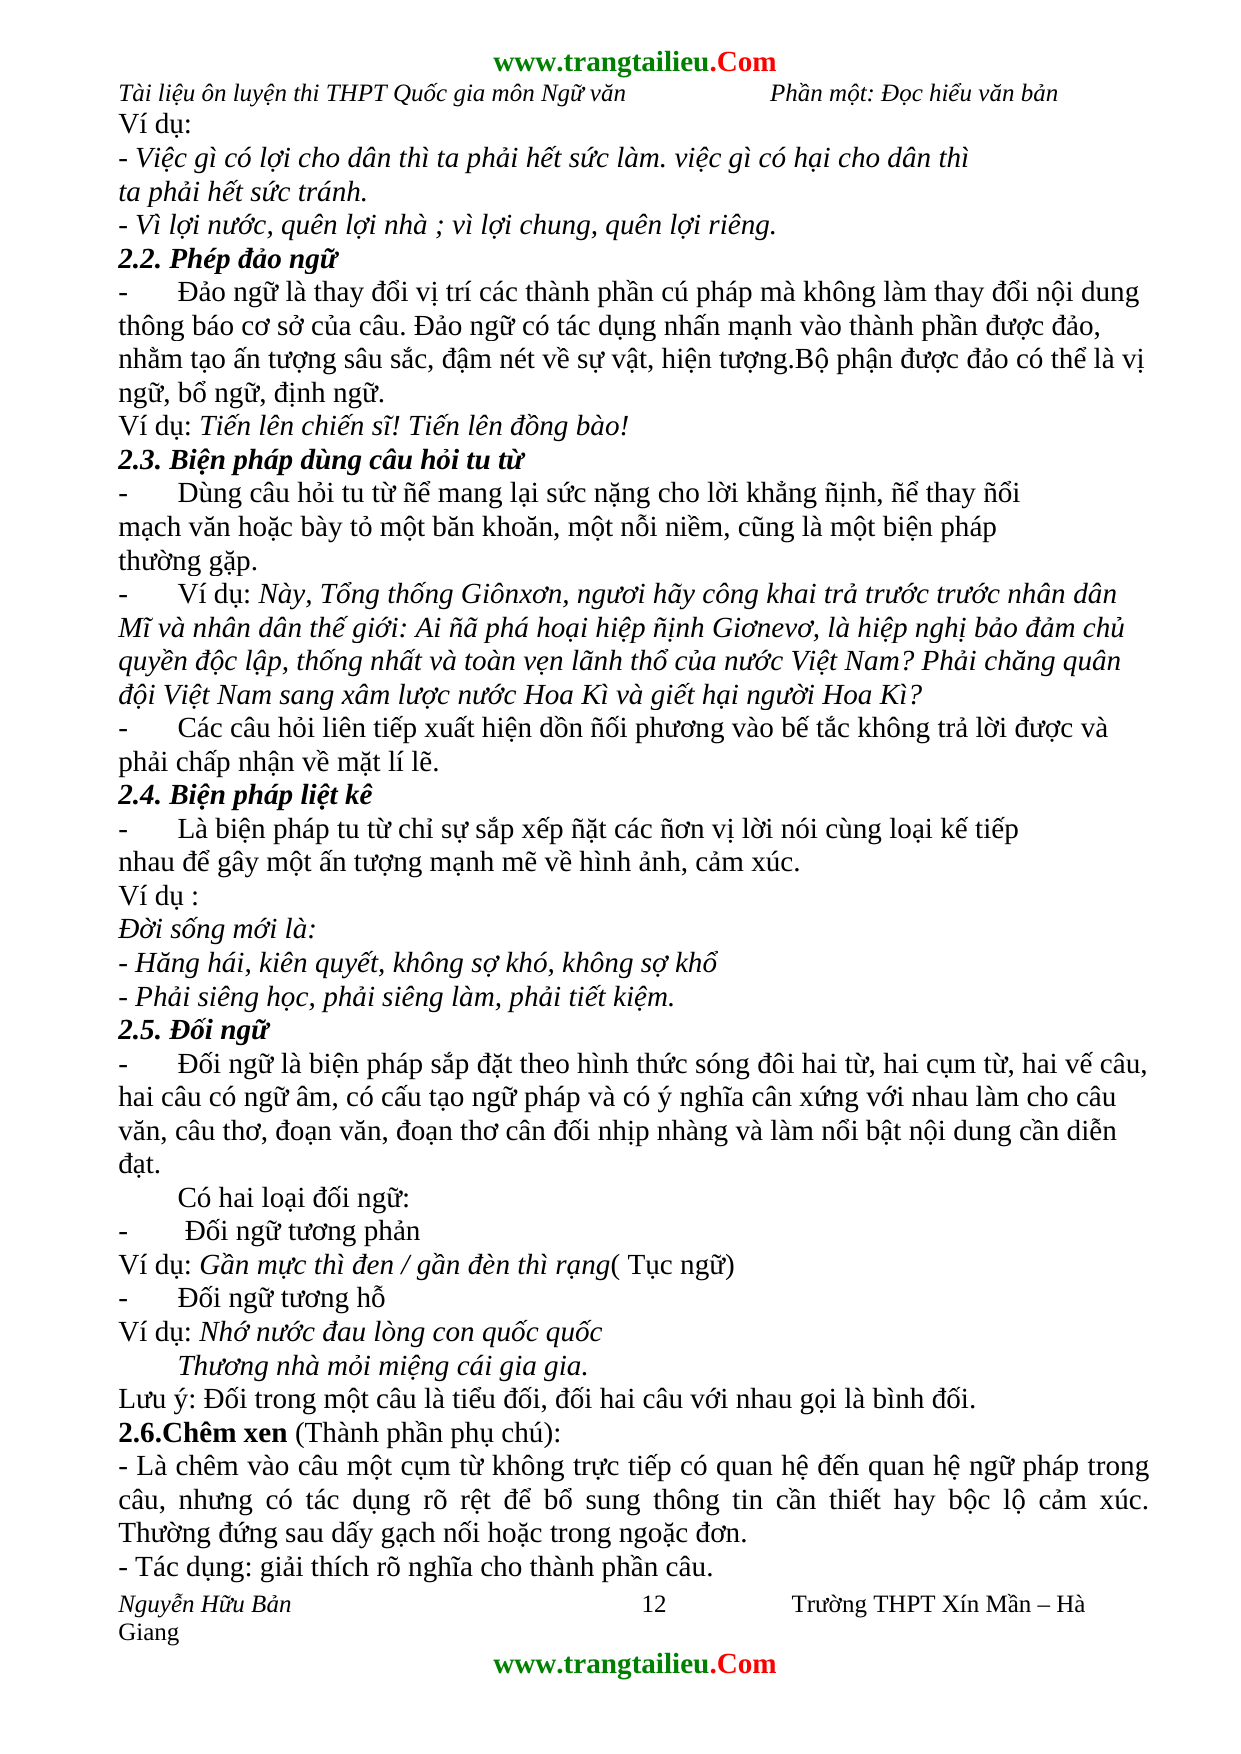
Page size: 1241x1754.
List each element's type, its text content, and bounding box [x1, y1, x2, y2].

text - Đối ngữ là biện pháp sắp đặt theo hình thức sóng đôi hai từ, hai cụm từ, hai vế câu, hai câu có ngữ âm, có cấu tạo ngữ pháp và có ý nghĩa cân xứng với nhau làm cho câu văn, câu thơ, đoạn văn, đoạn thơ cân đối nhịp nhàng và làm nổi bật nội dung cần diễn đạt. [118, 1046, 1152, 1180]
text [118, 107, 1152, 1046]
list Đối ngữ tương phản [118, 1213, 1152, 1247]
list Ví dụ: Nhớ nước đau lòng con quốc quốc [118, 1314, 1152, 1348]
text 2.6.Chêm xen (Thành phần phụ chú): [118, 1415, 1152, 1448]
list Ví dụ: Gần mực thì đen / gần đèn thì rạng( Tục ngữ) [118, 1247, 1152, 1281]
list Lưu ý: Đối trong một câu là tiểu đối, đối hai câu với nhau gọi là bình đối. [118, 1381, 1152, 1415]
list Đối ngữ tương hỗ [118, 1281, 1152, 1314]
text - Tác dụng: giải thích rõ nghĩa cho thành phần câu. [118, 1549, 1152, 1582]
text Có hai loại đối ngữ: [118, 1180, 1152, 1213]
list Thương nhà mỏi miệng cái gia gia. [118, 1348, 1152, 1381]
text - Là chêm vào câu một cụm từ không trực tiếp có quan hệ đến quan hệ ngữ pháp trong câu, nhưng có tác dụng rõ rệt để bổ sung thông tin cần thiết hay bộc lộ cảm xúc. Thường đứng sau dấy gạch nối hoặc trong ngoặc đơn. [118, 1448, 1152, 1549]
